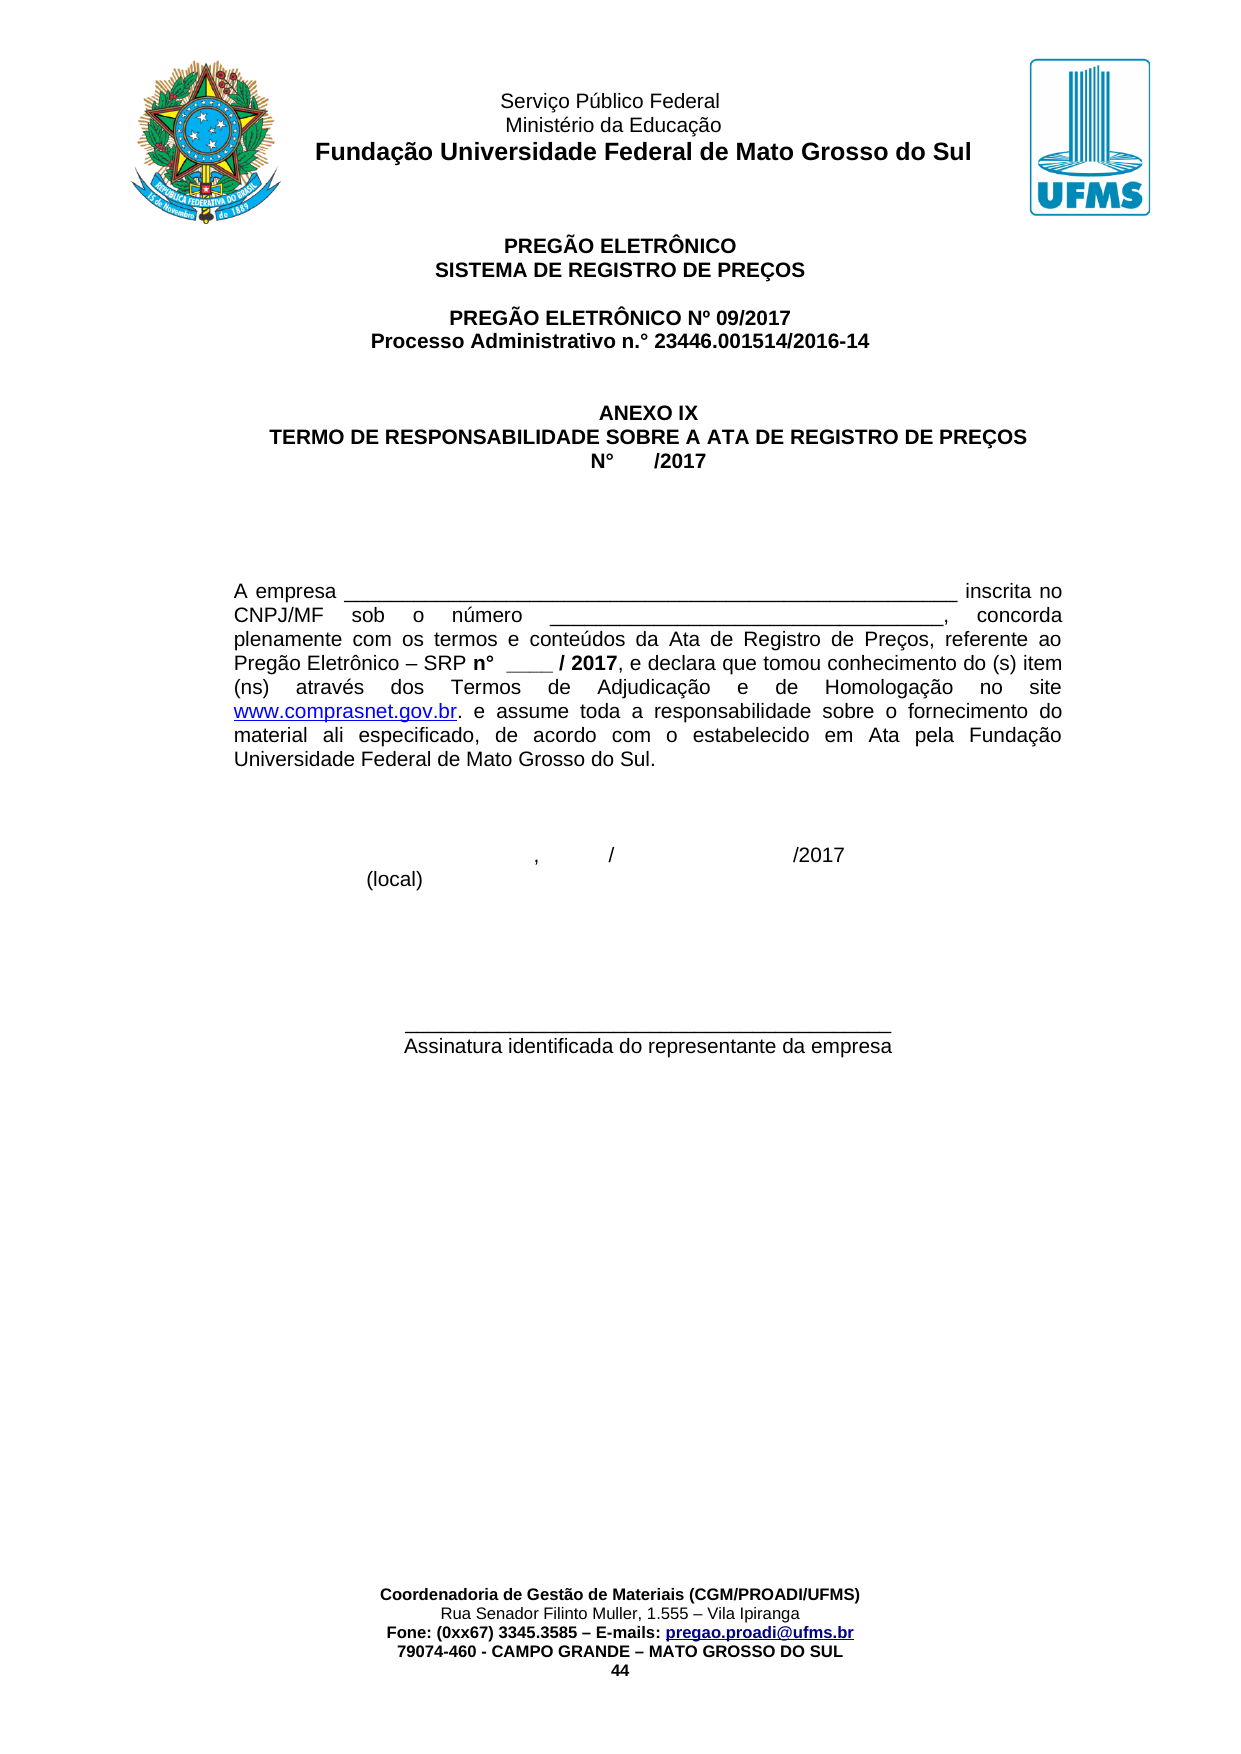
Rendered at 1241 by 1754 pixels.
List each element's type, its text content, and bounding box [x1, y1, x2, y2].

text N° /2017 [233, 449, 1063, 473]
text Assinatura identificada do representante da empresa [233, 1034, 1063, 1058]
text (local) [233, 866, 1063, 890]
text PREGÃO ELETRÔNICO Nº 09/2017 [177, 305, 1063, 329]
text __________________________________________ [233, 1010, 1063, 1034]
text ANEXO IX [233, 401, 1063, 425]
text , / /2017 [233, 842, 1063, 866]
text Processo Administrativo n.° 23446.001514/2016-14 [177, 329, 1063, 353]
text TERMO DE RESPONSABILIDADE SOBRE A ATA DE REGISTRO DE PREÇOS [233, 425, 1063, 449]
text A empresa _____________________________________________________ inscrita no CNPJ/MF sob o número __________________________________, concorda plenamente com os termos e conteúdos da Ata de Registro de Preços, referente ao Pregão Eletrônico – SRP n° ____ / 2017, e declara que tomou conhecimento do (s) item (ns) através dos Termos de Adjudicação e de Homologação no site www.comprasnet.gov.br. e assume toda a responsabilidade sobre o fornecimento do material ali especificado, de acordo com o estabelecido em Ata pela Fundação Universidade Federal de Mato Grosso do Sul. [233, 579, 1063, 771]
picture [130, 60, 281, 224]
text SISTEMA DE REGISTRO DE PREÇOS [177, 257, 1063, 281]
picture [1032, 61, 1148, 213]
text PREGÃO ELETRÔNICO [177, 233, 1063, 257]
